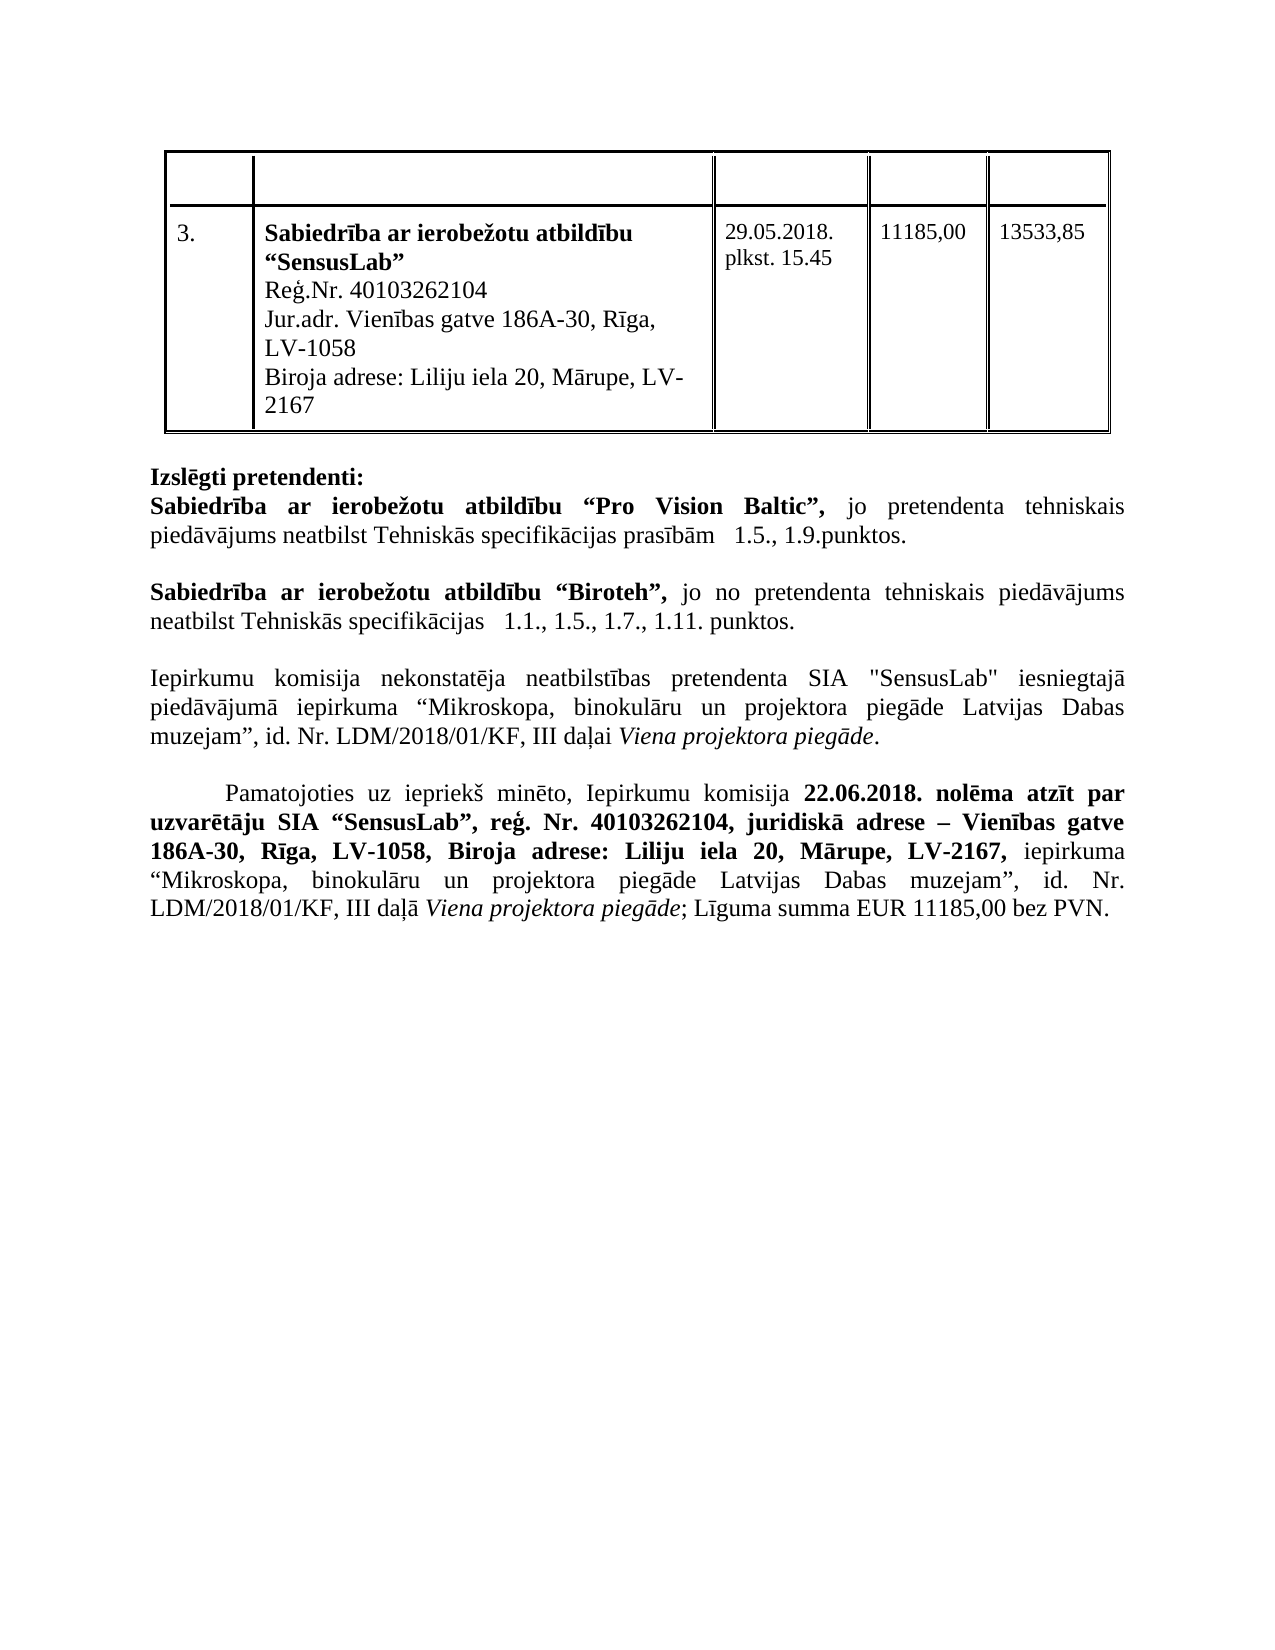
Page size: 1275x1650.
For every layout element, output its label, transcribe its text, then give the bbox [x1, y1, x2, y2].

text Iepirkumu komisija nekonstatēja neatbilstības pretendenta SIA "SensusLab" iesniegtajā piedāvājumā iepirkuma “Mikroskopa, binokulāru un projektora piegāde Latvijas Dabas muzejam”, id. Nr. LDM/2018/01/KF, III daļai Viena projektora piegāde. [150, 663, 1125, 750]
table_cell 2. [167, 153, 253, 204]
text Pamatojoties uz iepriekš minēto, Iepirkumu komisija 22.06.2018. nolēma atzīt par uzvarētāju SIA “SensusLab”, reģ. Nr. 40103262104, juridiskā adrese – Vienības gatve 186A-30, Rīga, LV-1058, Biroja adrese: Liliju iela 20, Mārupe, LV-2167, iepirkuma “Mikroskopa, binokulāru un projektora piegāde Latvijas Dabas muzejam”, id. Nr. LDM/2018/01/KF, III daļā Viena projektora piegāde; Līguma summa EUR 11185,00 bez PVN. [150, 778, 1125, 922]
table_cell Sabiedrība ar ierobežotu atbildību “SensusLab” Reģ.Nr. 40103262104 Jur.adr. Vienības gatve 186A-30, Rīga, LV-1058 Biroja adrese: Liliju iela 20, Mārupe, LV-2167 [253, 204, 714, 430]
text Sabiedrība ar ierobežotu atbildību “Pro Vision Baltic”, jo pretendenta tehniskais piedāvājums neatbilst Tehniskās specifikācijas prasībām 1.5., 1.9.punktos. [150, 491, 1125, 548]
table_cell 11185,00 [869, 204, 988, 430]
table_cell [714, 152, 869, 204]
table_cell 29.05.2018. plkst. 15.45 [714, 204, 869, 430]
table_cell 14278,46 [869, 152, 988, 204]
table_cell 3. [167, 204, 253, 430]
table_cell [253, 152, 714, 204]
table_cell 13533,85 [988, 204, 1108, 430]
text Izslēgti pretendenti: [150, 462, 1125, 491]
text Sabiedrība ar ierobežotu atbildību “Biroteh”, jo no pretendenta tehniskais piedāvājums neatbilst Tehniskās specifikācijas 1.1., 1.5., 1.7., 1.11. punktos. [150, 577, 1125, 635]
table_cell 17276,94 [988, 153, 1108, 204]
